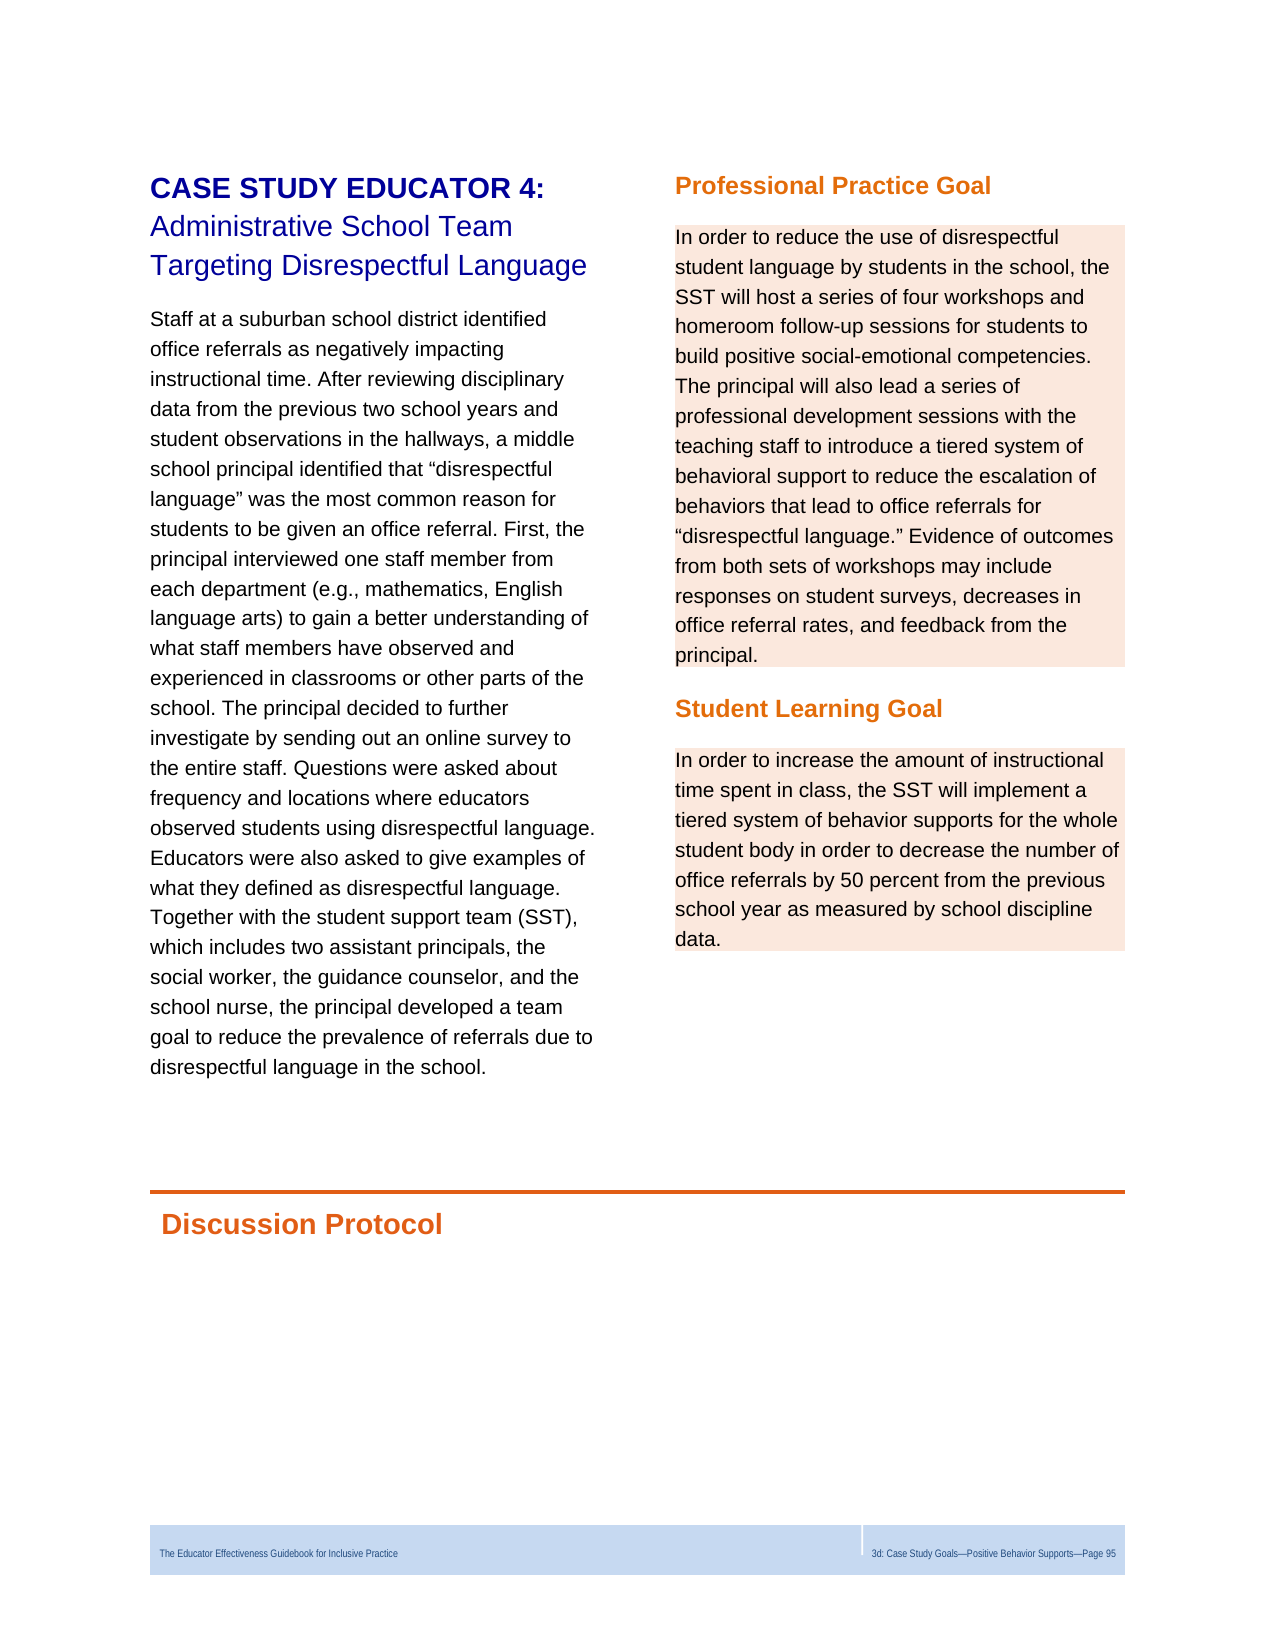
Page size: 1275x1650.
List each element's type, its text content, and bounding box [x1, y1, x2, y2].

subtitle Professional Practice Goal [675, 171, 1125, 199]
table_header Discussion Protocol [150, 1194, 1125, 1253]
text Staff at a suburban school district identified office referrals as negatively impacting instructional time. After reviewing disciplinary data from the previous two school years and student observations in the hallways, a middle school principal identified that “disrespectful language” was the most common reason for students to be given an office referral. First, the principal interviewed one staff member from each department (e.g., mathematics, English language arts) to gain a better understanding of what staff members have observed and experienced in classrooms or other parts of the school. The principal decided to further investigate by sending out an online survey to the entire staff. Questions were asked about frequency and locations where educators observed students using disrespectful language. Educators were also asked to give examples of what they defined as disrespectful language. Together with the student support team (SST), which includes two assistant principals, the social worker, the guidance counselor, and the school nurse, the principal developed a team goal to reduce the prevalence of referrals due to disrespectful language in the school. [150, 307, 600, 1079]
subtitle Student Learning Goal [675, 694, 1125, 723]
text In order to increase the amount of instructional time spent in class, the SST will implement a tiered system of behavior supports for the whole student body in order to decrease the number of office referrals by 50 percent from the previous school year as measured by school discipline data. [675, 748, 1125, 951]
text In order to reduce the use of disrespectful student language by students in the school, the SST will host a series of four workshops and homeroom follow-up sessions for students to build positive social-emotional competencies. The principal will also lead a series of professional development sessions with the teaching staff to introduce a tiered system of behavioral support to reduce the escalation of behaviors that lead to office referrals for “disrespectful language.” Evidence of outcomes from both sets of workshops may include responses on student surveys, decreases in office referral rates, and feedback from the principal. [675, 225, 1125, 667]
subtitle CASE STUDY EDUCATOR 4: Administrative School Team Targeting Disrespectful Language [150, 171, 600, 281]
